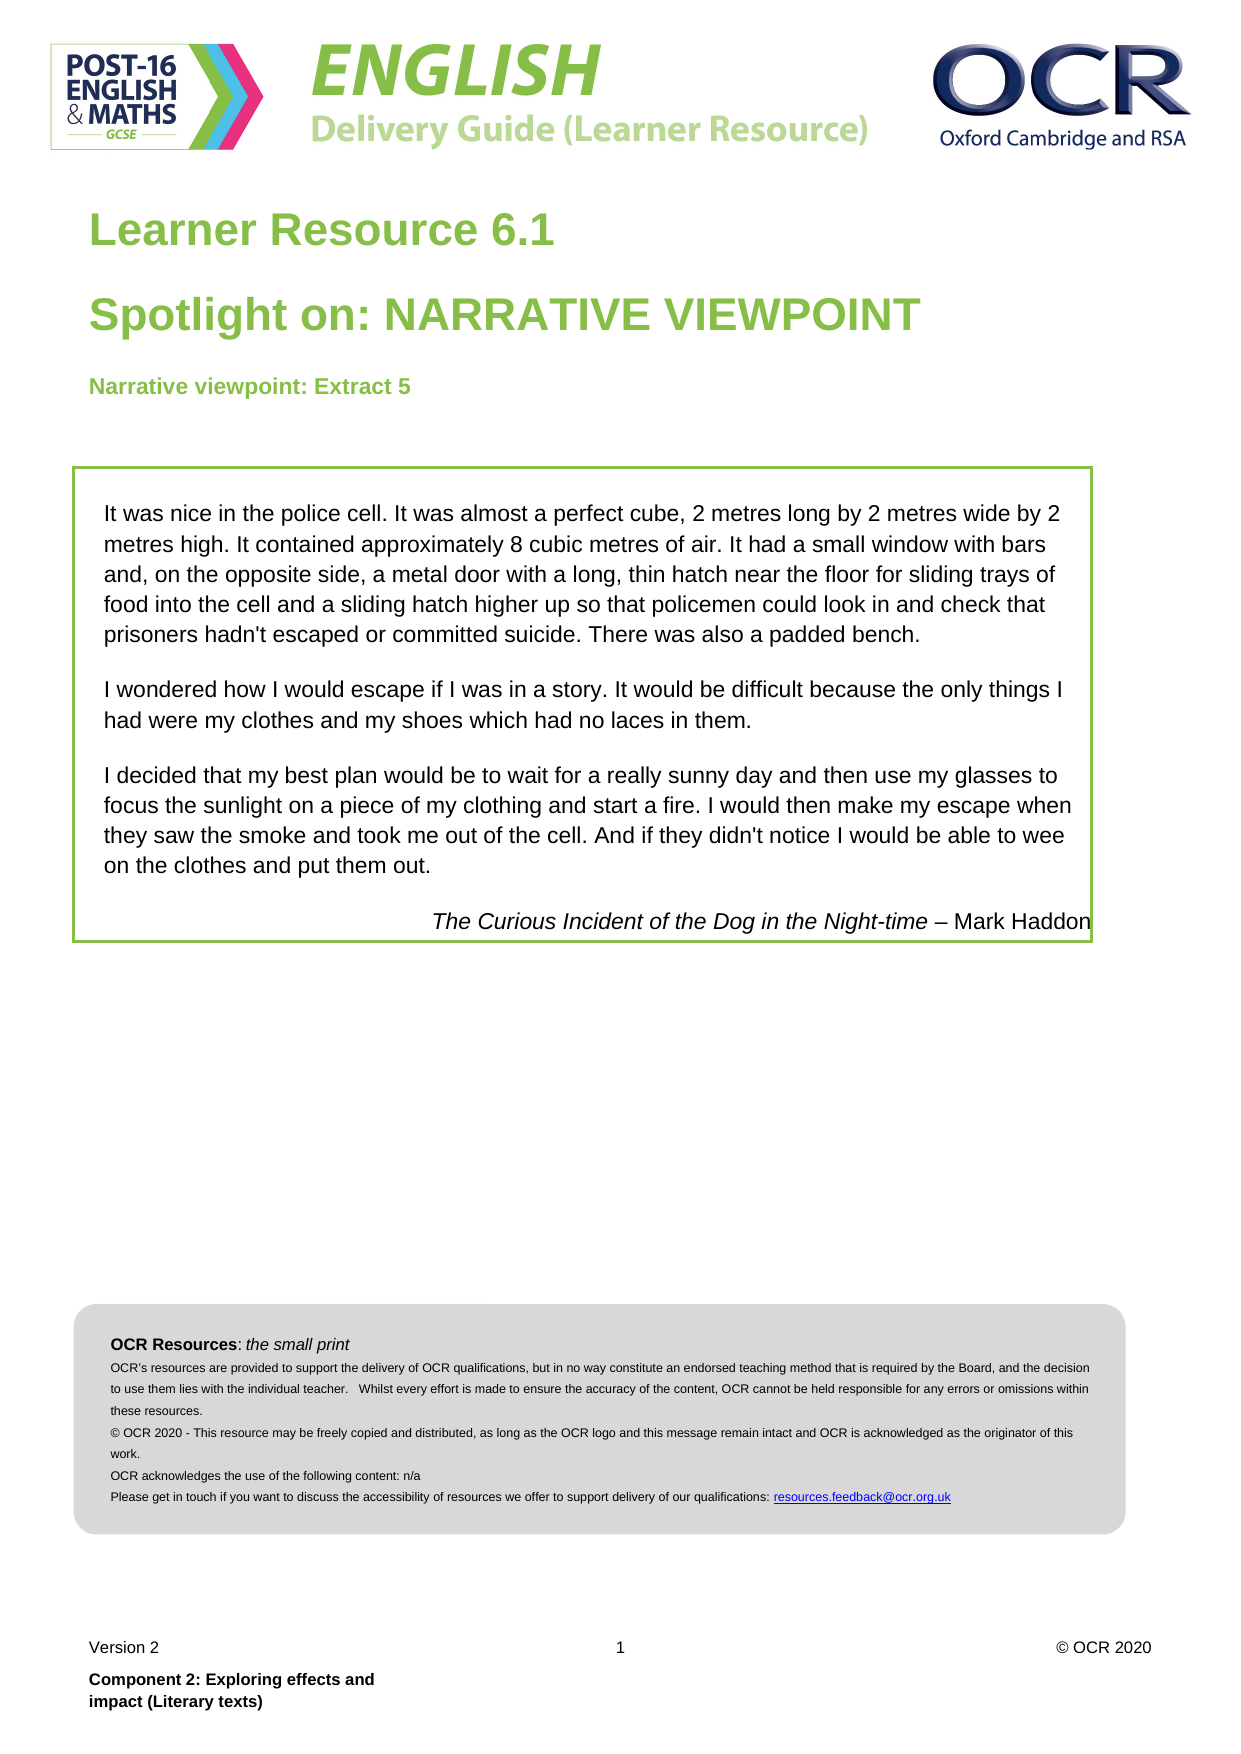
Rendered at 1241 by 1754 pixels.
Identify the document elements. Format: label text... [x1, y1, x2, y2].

subtitle Narrative viewpoint: Extract 5 [89, 373, 1152, 399]
subtitle Learner Resource 6.1 [89, 202, 1152, 255]
picture [4, 5, 1238, 182]
subtitle Spotlight on: NARRATIVE VIEWPOINT [89, 288, 1152, 340]
